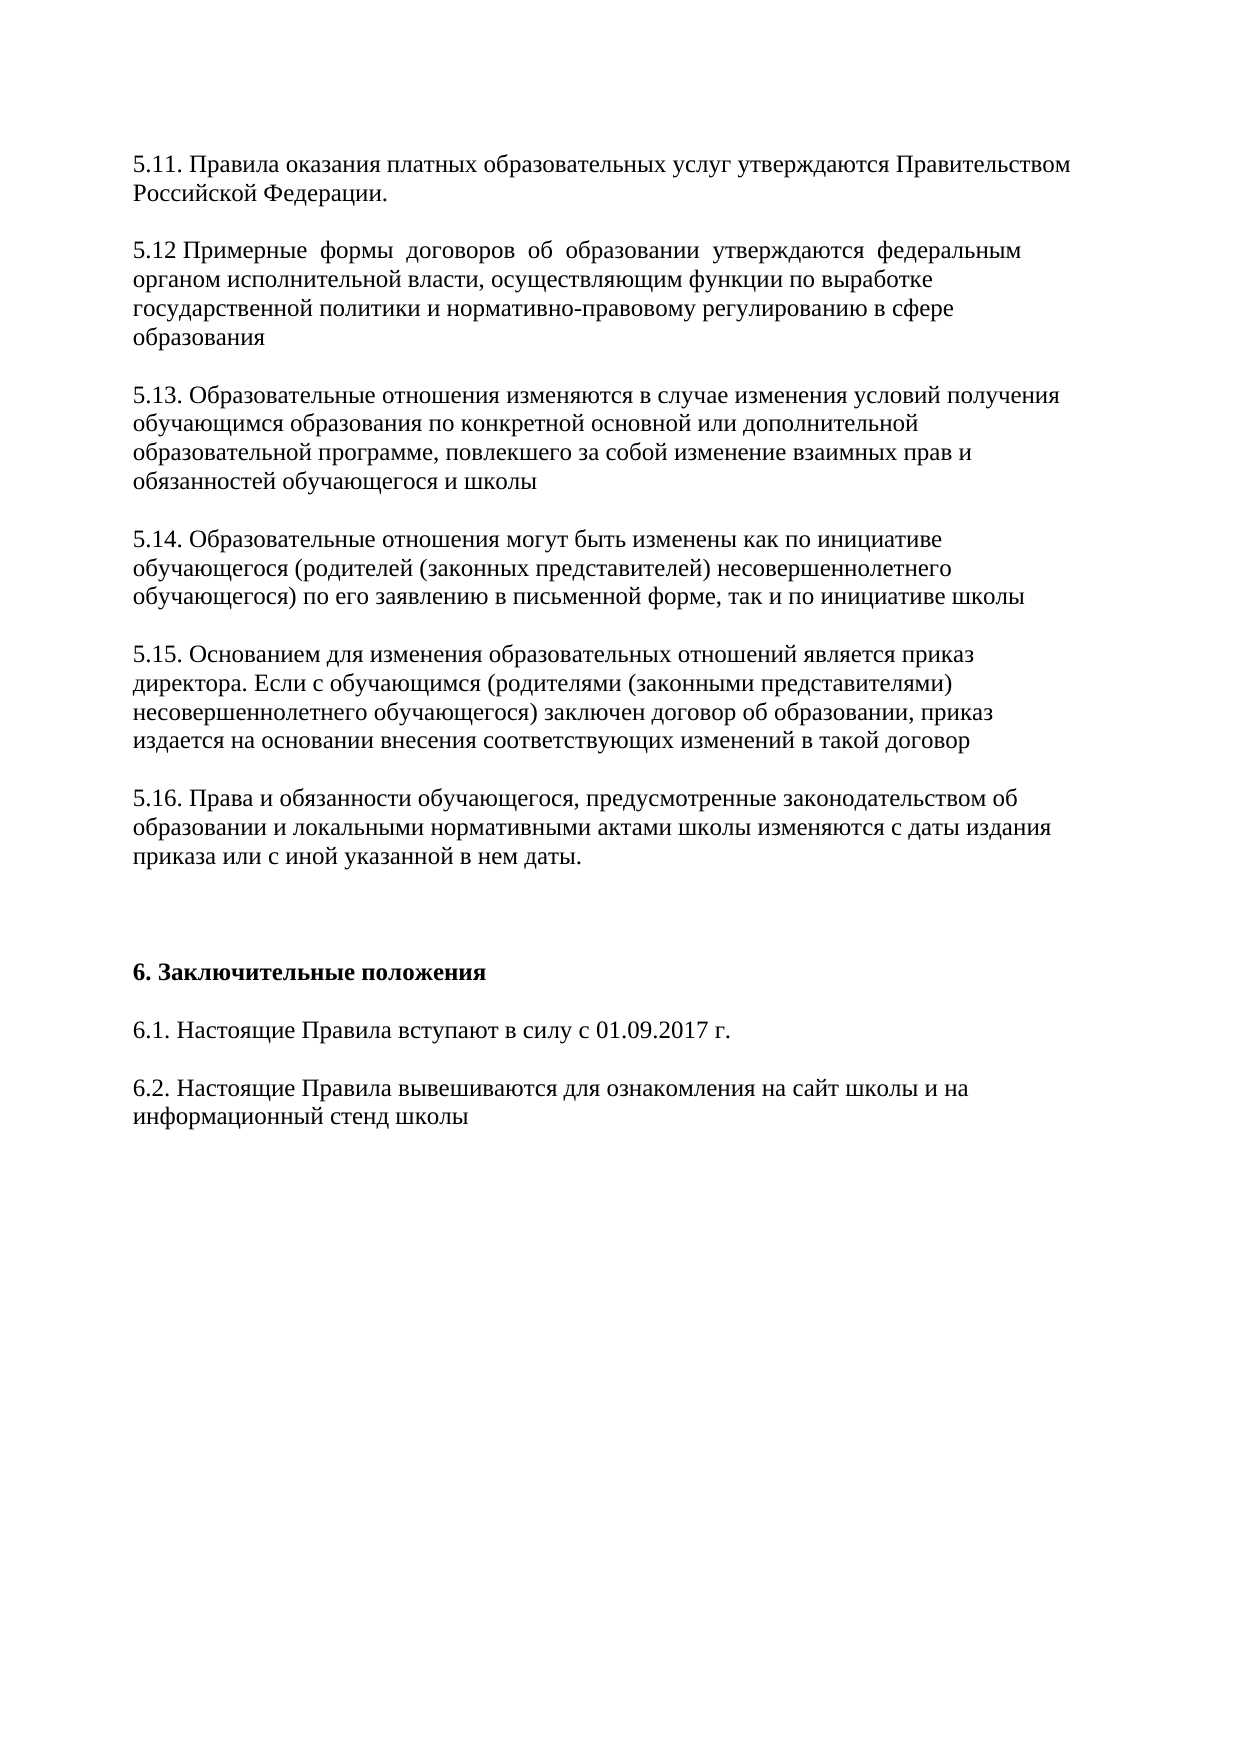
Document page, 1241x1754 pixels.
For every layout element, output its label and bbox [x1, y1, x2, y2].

table_cell [131, 118, 1076, 1189]
